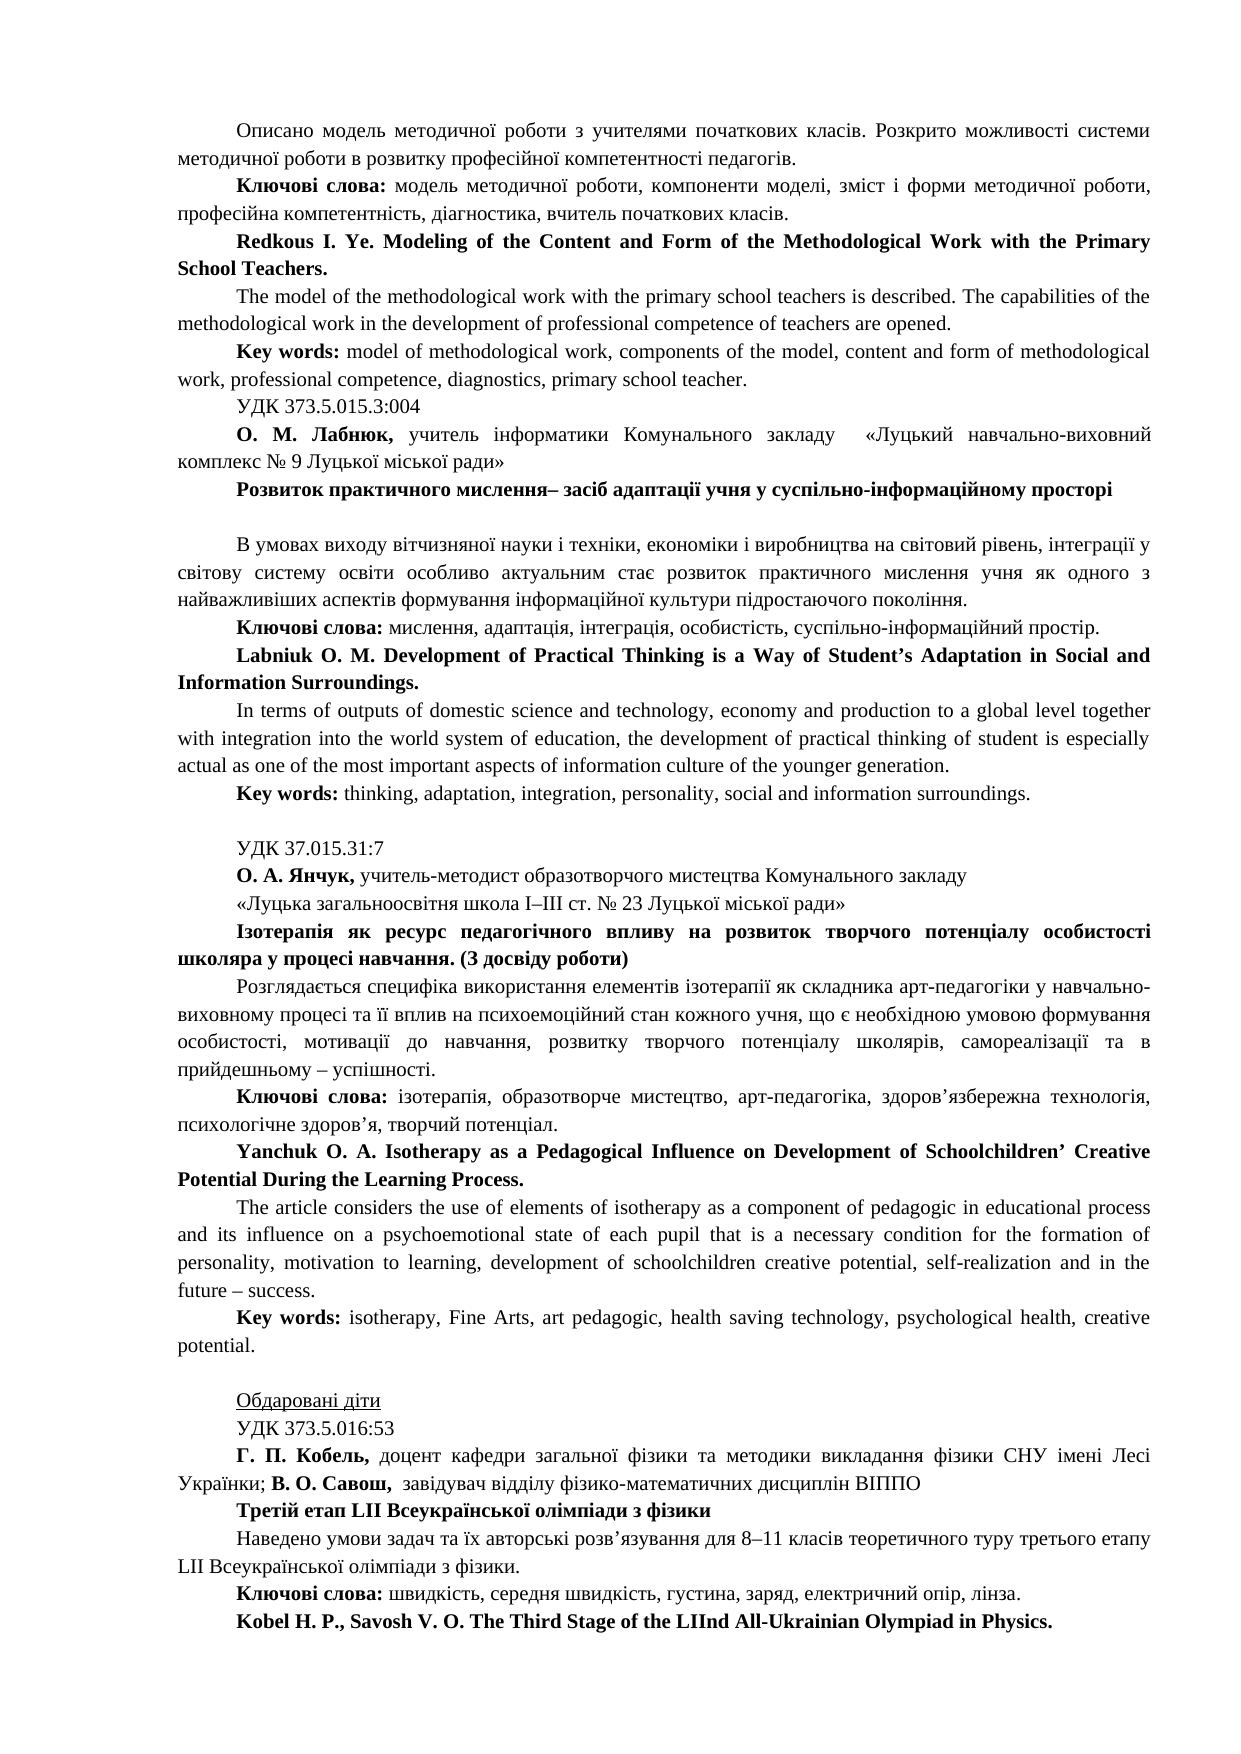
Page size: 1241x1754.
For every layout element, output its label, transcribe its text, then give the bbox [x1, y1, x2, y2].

list Key words: thinking, adaptation, integration, personality, social and information surroundings. [177, 781, 1152, 805]
list Ключові слова: модель методичної роботи, компоненти моделі, зміст і форми методичної роботи, професійна компетентність, діагностика, вчитель початкових класів. [177, 173, 1152, 225]
list Обдаровані діти [177, 1388, 1152, 1412]
list Ключові слова: швидкість, середня швидкість, густина, заряд, електричний опір, лінза. [177, 1581, 1152, 1605]
list The model of the methodological work with the primary school teachers is described. The capabilities of the methodological work in the development of professional competence of teachers arе opened. [177, 284, 1152, 335]
list Розглядається специфіка використання елементів ізотерапії як складника арт-педагогіки у навчально-виховному процесі та її вплив на психоемоційний стан кожного учня, що є необхідною умовою формування особистості, мотивації до навчання, розвитку творчого потенціалу школярів, самореалізації та в прийдешньому – успішності. [177, 974, 1152, 1081]
list Описано модель методичної роботи з учителями початкових класів. Розкрито можливості системи методичної роботи в розвитку професійної компетентності педагогів. [177, 118, 1152, 170]
list Ключові слова: мислення, адаптація, інтеграція, особистість, суспільно-інформаційний простір. [177, 615, 1152, 639]
list УДК 37.015.31:7 [177, 836, 1152, 860]
list Redkous I. Ye. Modeling of the Content and Form of the Methodological Work with the Primary School Teachers. [177, 228, 1152, 280]
list Key words: model of methodological work, components of the model, content and form of methodological work, professional competence, diagnostics, primary school teacher. [177, 339, 1152, 391]
list Yanchuk O. A. Isotherapy as a Pedagogical Influence on Development of Schoolchildren’ Creative Potential during the Learning Process. [177, 1139, 1152, 1191]
list УДК 373.5.015.3:004 [177, 394, 1152, 418]
list Третій етап LІІ Всеукраїнської олімпіади з фізики [177, 1498, 1152, 1522]
list УДК 373.5.016:53 [177, 1416, 1152, 1439]
list Key words: isotherapy, Fine Arts, art pedagogic, health saving technology, psychological health, creative potential. [177, 1305, 1152, 1357]
list Розвиток практичного мислення– засіб адаптації учня у суспільно-інформаційному просторі [177, 477, 1152, 501]
list «Луцька загальноосвітня школа І–ІІІ ст. № 23 Луцької міської ради» [177, 891, 1152, 915]
list О. М. Лабнюк, учитель інформатики Комунального закладу «Луцький навчально-виховний комплекс № 9 Луцької міської ради» [177, 422, 1152, 473]
list The article considers the use of elements of isotherapy as a component of pedagogic in educational process and its influence on a psychoemotional state of each pupil that is a necessary condition for the formation of personality, motivation to learning, development of schoolchildren creative potential, self-realization and in the future – success. [177, 1195, 1152, 1302]
list Ключові слова: ізотерапія, образотворче мистецтво, арт-педагогіка, здоров’язбережна технологія, психологічне здоров’я, творчий потенціал. [177, 1084, 1152, 1136]
list Labniuk O. M. Development of Practical Thinking is a Way of Student’s Adaptation in Social and Information Surroundings. [177, 643, 1152, 694]
list О. А. Янчук, учитель-методист образотворчого мистецтва Комунального закладу [177, 863, 1152, 887]
list Наведено умови задач та їх авторські розв’язування для 8–11 класів теоретичного туру третього етапу LІІ Всеукраїнської олімпіади з фізики. [177, 1526, 1152, 1578]
list In terms of outputs of domestic science and technology, economy and production to a global level together with integration into the world system of education, the development of practical thinking of student is especially actual as one of the most important aspects of information culture of the youngеr generation. [177, 698, 1152, 777]
list Kobel Н. P., Savosh V. O. The Third Stage of the LІІnd All-Ukrainian Olympiad in Physics. [177, 1609, 1152, 1633]
list Г. П. Кобель, доцент кафедри загальної фізики та методики викладання фізики СНУ імені Лесі Українки; В. О. Савош, завідувач відділу фізико-математичних дисциплін ВІППО [177, 1443, 1152, 1495]
list Ізотерапія як ресурс педагогічного впливу на розвиток творчого потенціалу особистості школяра у процесі навчання. (З досвіду роботи) [177, 919, 1152, 970]
list В умовах виходу вітчизняної науки і техніки, економіки і виробництва на світовий рівень, інтеграції у світову систему освіти особливо актуальним стає розвиток практичного мислення учня як одного з найважливіших аспектів формування інформаційної культури підростаючого покоління. [177, 532, 1152, 611]
